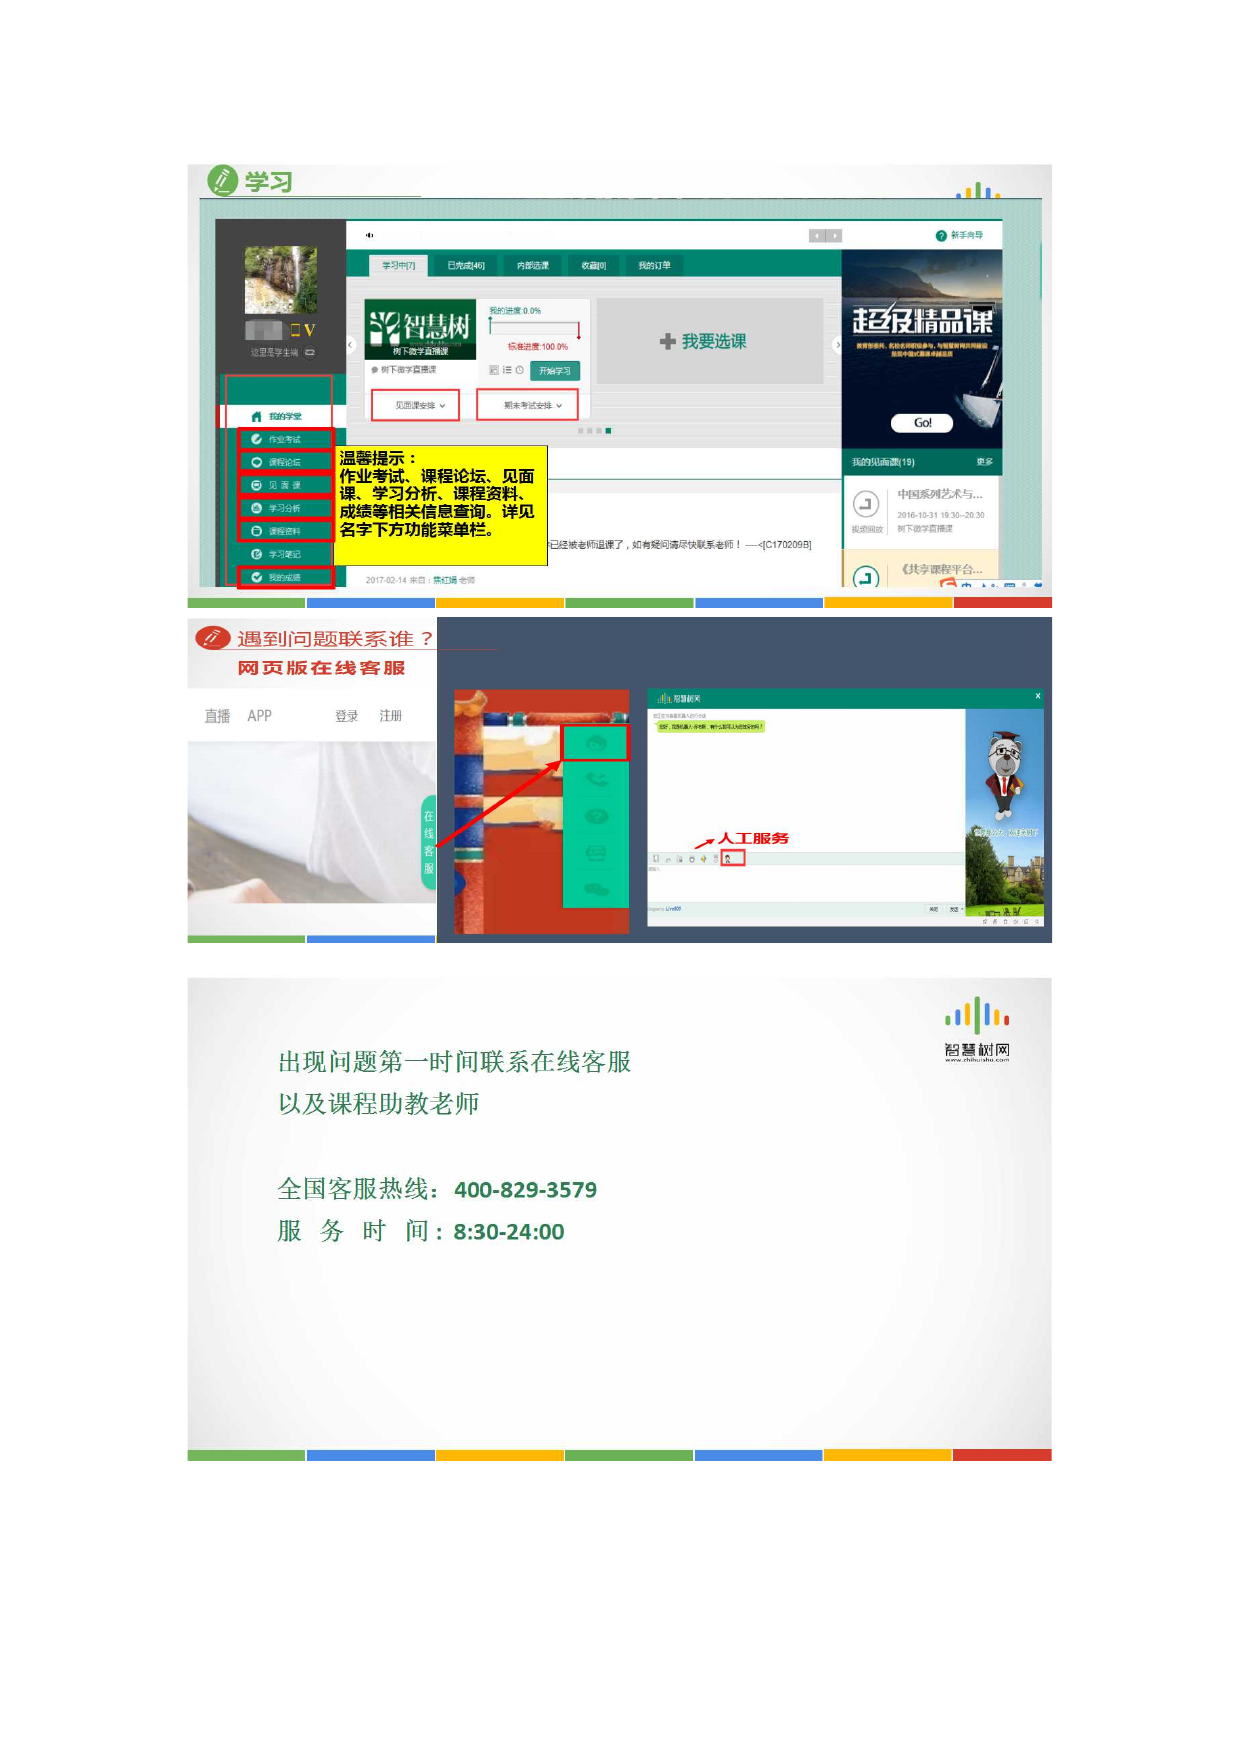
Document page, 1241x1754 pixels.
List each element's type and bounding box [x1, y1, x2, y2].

picture [187, 162, 1053, 608]
picture [187, 974, 1052, 1461]
picture [187, 617, 1053, 943]
